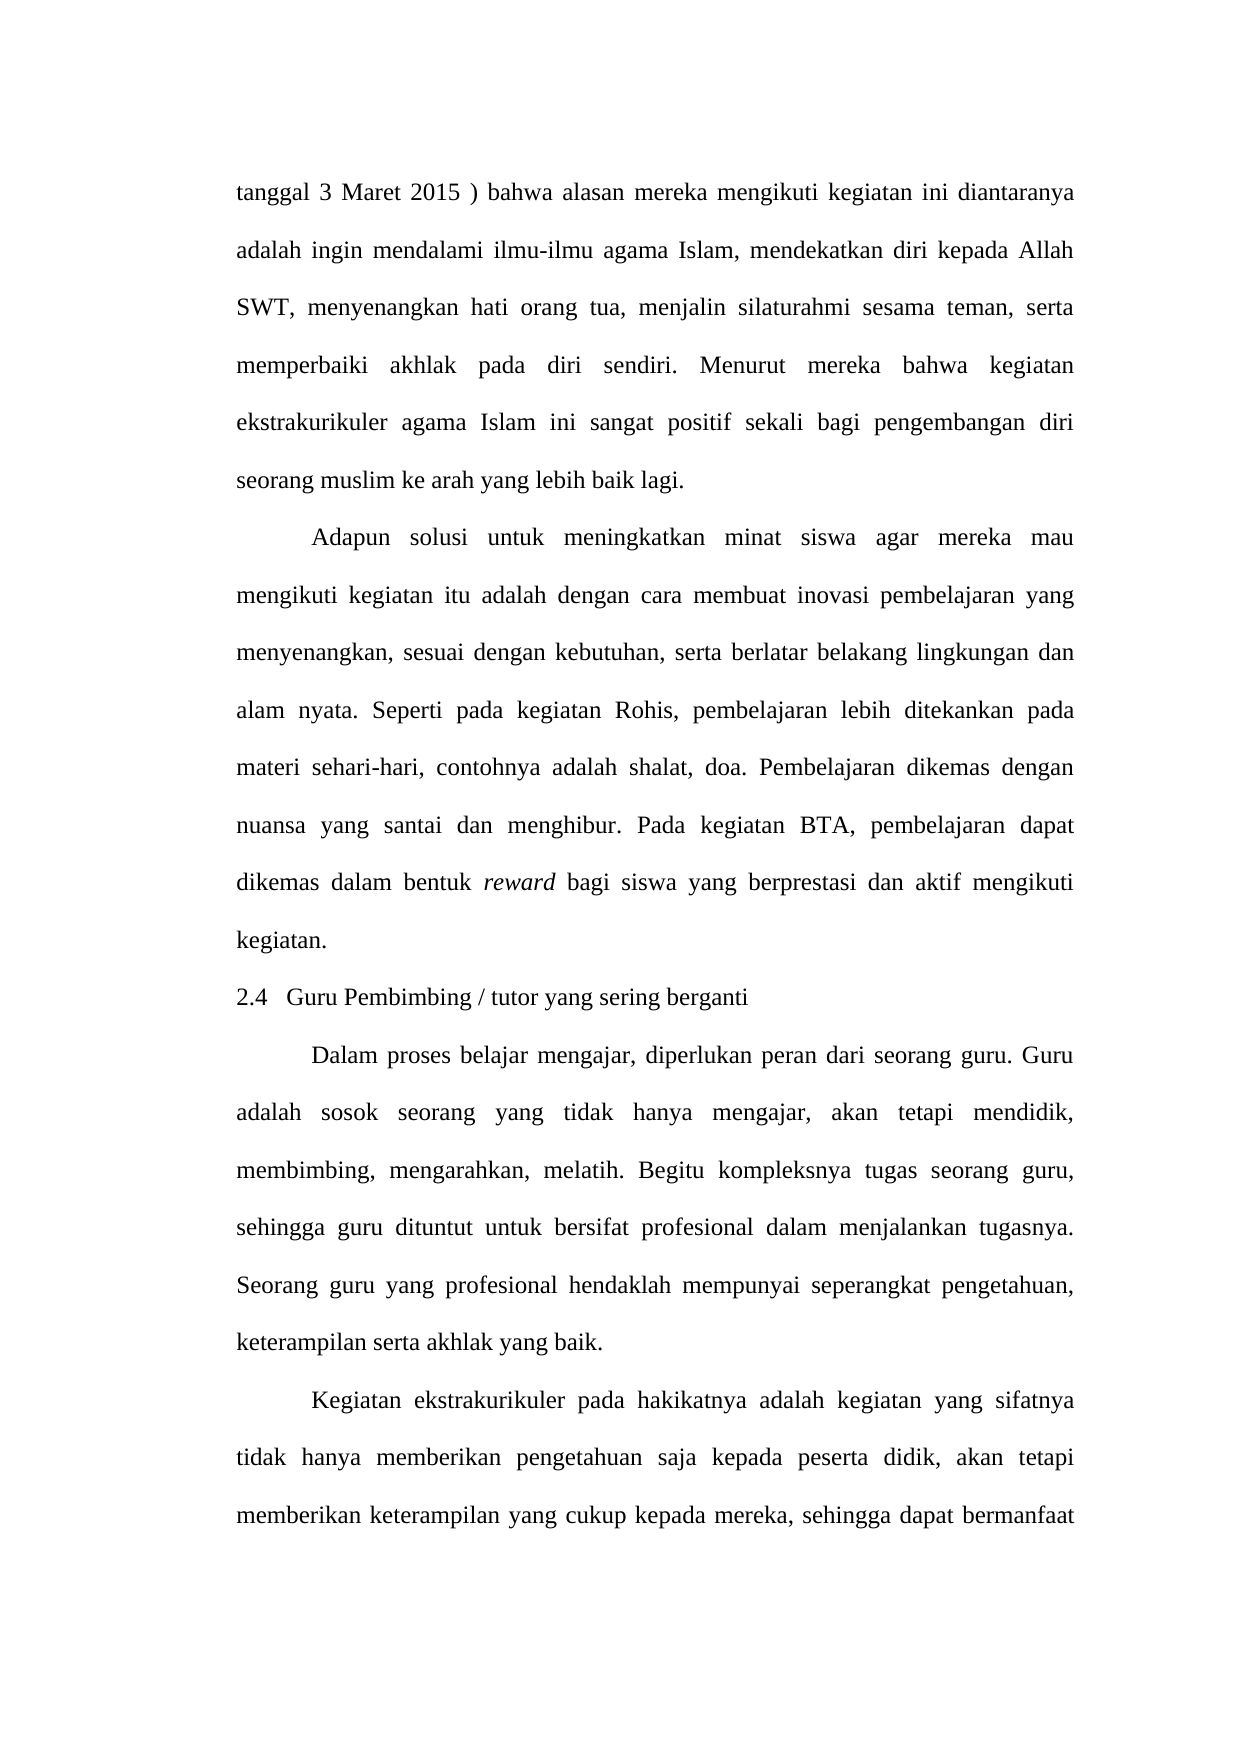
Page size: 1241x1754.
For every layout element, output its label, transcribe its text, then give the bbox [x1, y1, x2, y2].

text Dalam proses belajar mengajar, diperlukan peran dari seorang guru. Guru adalah sosok seorang yang tidak hanya mengajar, akan tetapi mendidik, membimbing, mengarahkan, melatih. Begitu kompleksnya tugas seorang guru, sehingga guru dituntut untuk bersifat profesional dalam menjalankan tugasnya. Seorang guru yang profesional hendaklah mempunyai seperangkat pengetahuan, keterampilan serta akhlak yang baik. [236, 1040, 1075, 1356]
text Adapun solusi untuk meningkatkan minat siswa agar mereka mau mengikuti kegiatan itu adalah dengan cara membuat inovasi pembelajaran yang menyenangkan, sesuai dengan kebutuhan, serta berlatar belakang lingkungan dan alam nyata. Seperti pada kegiatan Rohis, pembelajaran lebih ditekankan pada materi sehari-hari, contohnya adalah shalat, doa. Pembelajaran dikemas dengan nuansa yang santai dan menghibur. Pada kegiatan BTA, pembelajaran dapat dikemas dalam bentuk reward bagi siswa yang berprestasi dan aktif mengikuti kegiatan. [236, 522, 1075, 953]
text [236, 1385, 1075, 1528]
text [236, 177, 1075, 493]
list Guru Pembimbing / tutor yang sering berganti [236, 982, 1075, 1011]
